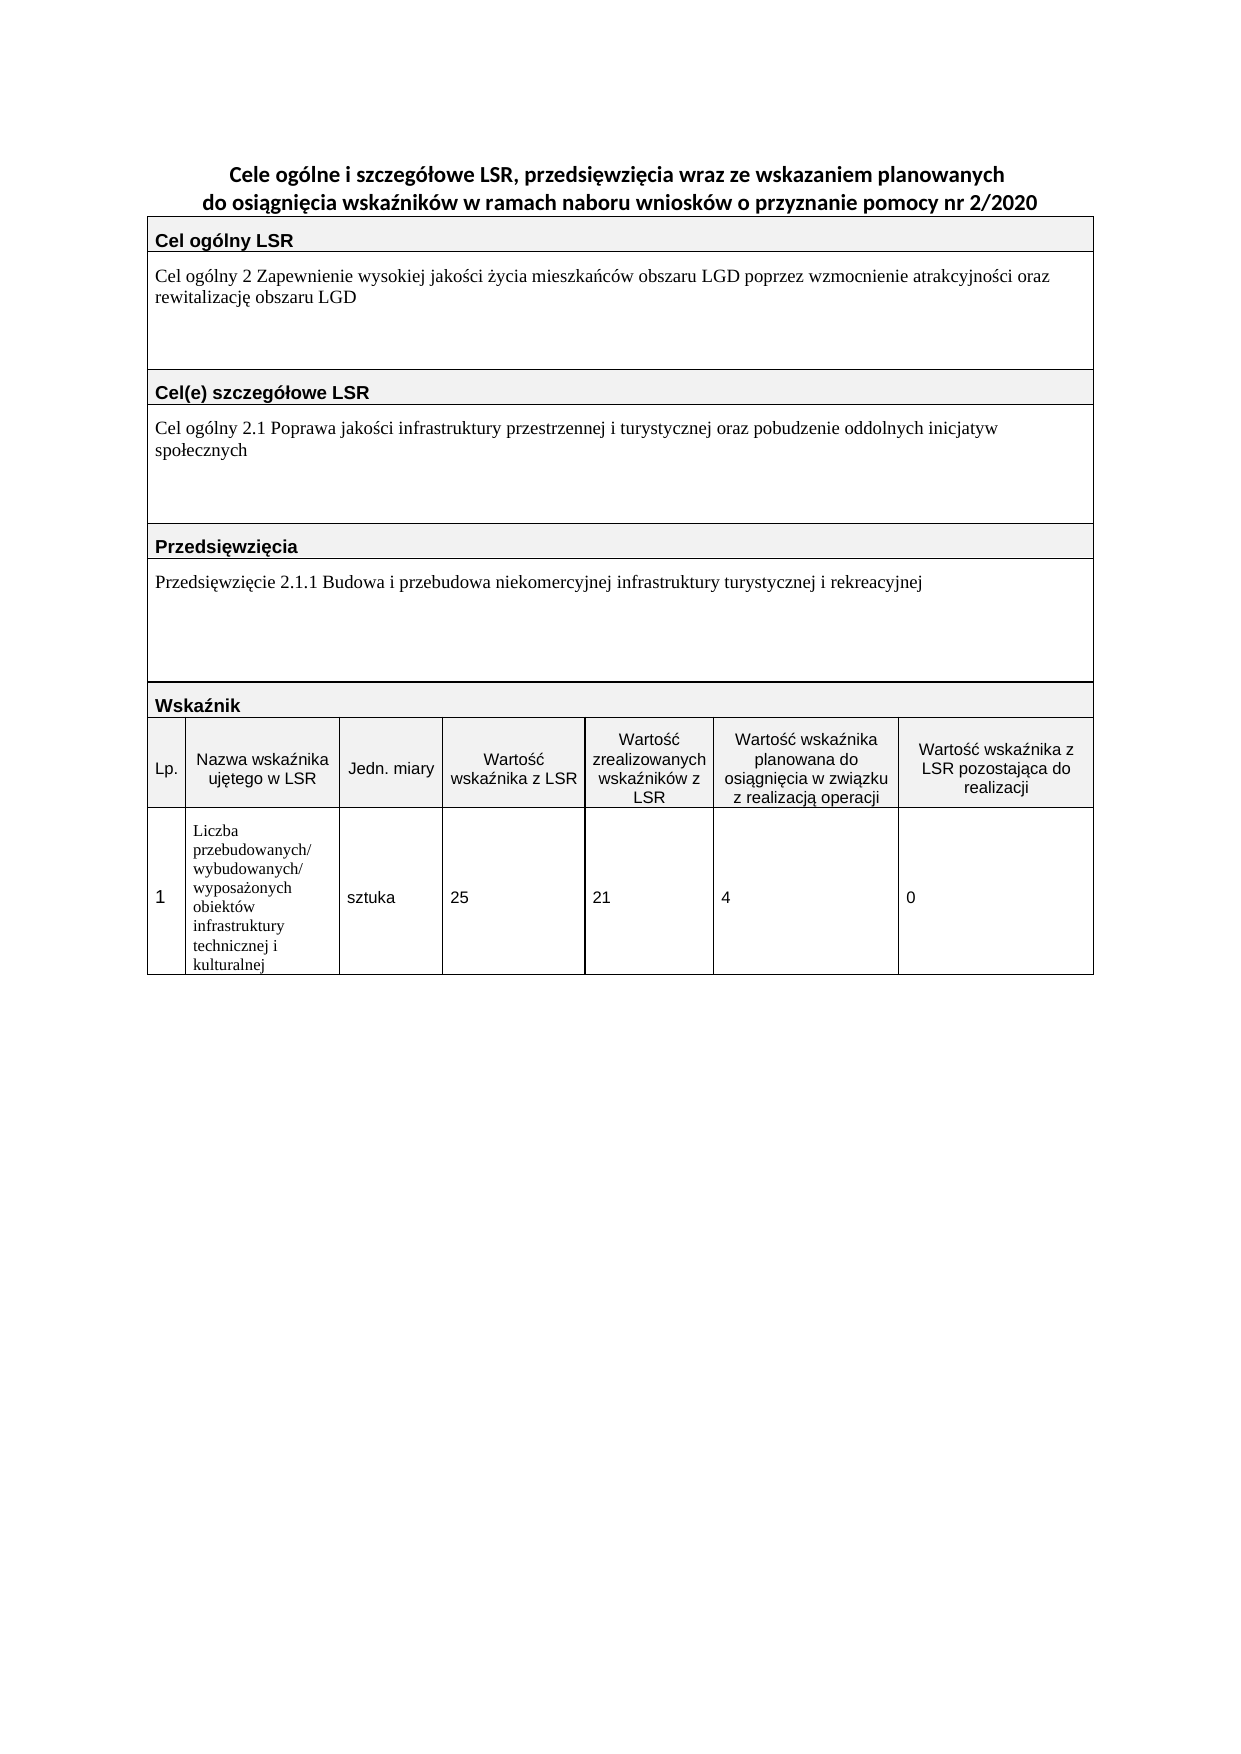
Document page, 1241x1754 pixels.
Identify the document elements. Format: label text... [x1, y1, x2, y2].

table_cell 25 [443, 808, 584, 974]
text Cele ogólne i szczegółowe LSR, przedsięwzięcia wraz ze wskazaniem planowanych do osiągnięcia wskaźników w ramach naboru wniosków o przyznanie pomocy nr 2/2020 [148, 160, 1093, 216]
table_header Cel ogólny LSR [148, 217, 1093, 251]
table_cell 4 [714, 808, 898, 974]
table_cell sztuka [340, 808, 442, 974]
table_cell 1 [148, 808, 185, 974]
table_cell Przedsięwzięcia [148, 524, 1093, 557]
table_cell Wartość wskaźnika planowana do osiągnięcia w związku z realizacją operacji [714, 718, 898, 807]
table_cell Nazwa wskaźnika ujętego w LSR [186, 718, 339, 807]
table_cell Wartość wskaźnika z LSR [443, 718, 584, 807]
table_cell Cel(e) szczegółowe LSR [148, 370, 1093, 404]
table_cell 21 [586, 808, 713, 974]
table_cell Wskaźnik [148, 683, 1093, 717]
table_cell 0 [899, 808, 1093, 974]
table_cell Liczba przebudowanych/ wybudowanych/ wyposażonych obiektów infrastruktury technicznej i kulturalnej [186, 808, 339, 974]
table_cell Lp. [148, 718, 185, 807]
table_cell Jedn. miary [340, 718, 442, 807]
table_cell Wartość wskaźnika z LSR pozostająca do realizacji [899, 718, 1093, 807]
table_cell Cel ogólny 2 Zapewnienie wysokiej jakości życia mieszkańców obszaru LGD poprzez wzmocnienie atrakcyjności oraz rewitalizację obszaru LGD [148, 252, 1093, 369]
table_cell Przedsięwzięcie 2.1.1 Budowa i przebudowa niekomercyjnej infrastruktury turystycznej i rekreacyjnej [148, 559, 1093, 681]
table_cell Cel ogólny 2.1 Poprawa jakości infrastruktury przestrzennej i turystycznej oraz pobudzenie oddolnych inicjatyw społecznych [148, 405, 1093, 522]
table_cell Wartość zrealizowanych wskaźników z LSR [586, 718, 713, 807]
